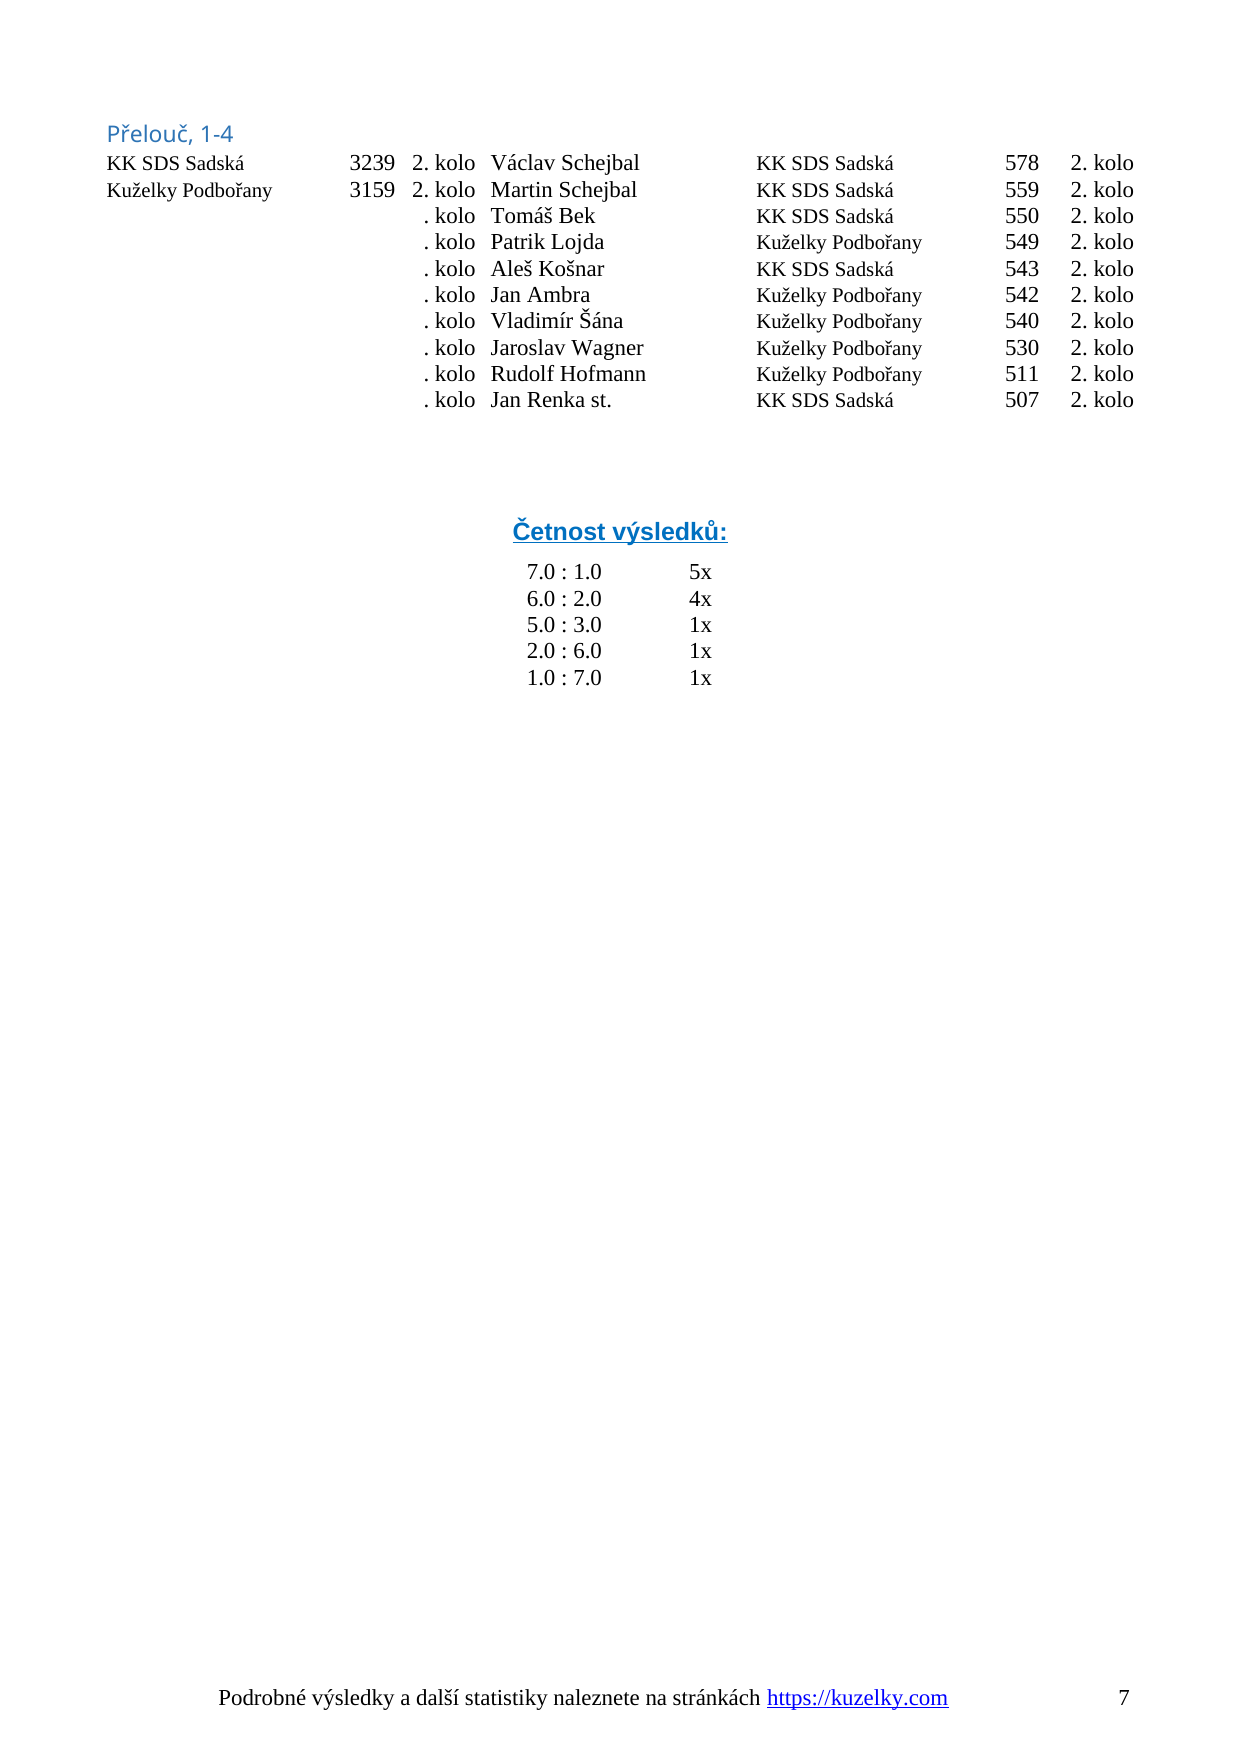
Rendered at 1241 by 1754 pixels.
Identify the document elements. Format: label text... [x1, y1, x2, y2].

text . kolo Tomáš Bek KK SDS Sadská 550 2. kolo [106, 202, 1134, 228]
text . kolo Aleš Košnar KK SDS Sadská 543 2. kolo [106, 255, 1134, 281]
text . kolo Jaroslav Wagner Kuželky Podbořany 530 2. kolo [106, 334, 1134, 360]
text 5.0 : 3.0 1x [106, 611, 1134, 637]
text . kolo Jan Renka st. KK SDS Sadská 507 2. kolo [106, 387, 1134, 413]
text 2.0 : 6.0 1x [106, 637, 1134, 664]
text . kolo Rudolf Hofmann Kuželky Podbořany 511 2. kolo [106, 360, 1134, 387]
text Četnost výsledků: [94, 517, 1145, 546]
text . kolo Vladimír Šána Kuželky Podbořany 540 2. kolo [106, 307, 1134, 334]
text 1.0 : 7.0 1x [106, 664, 1134, 690]
text KK SDS Sadská 3239 2. kolo Václav Schejbal KK SDS Sadská 578 2. kolo [106, 149, 1134, 176]
text . kolo Patrik Lojda Kuželky Podbořany 549 2. kolo [106, 228, 1134, 255]
subtitle Přelouč, 1-4 [106, 118, 1134, 149]
text 7.0 : 1.0 5x [106, 558, 1134, 584]
text Kuželky Podbořany 3159 2. kolo Martin Schejbal KK SDS Sadská 559 2. kolo [106, 176, 1134, 202]
text 6.0 : 2.0 4x [106, 584, 1134, 611]
text . kolo Jan Ambra Kuželky Podbořany 542 2. kolo [106, 281, 1134, 307]
